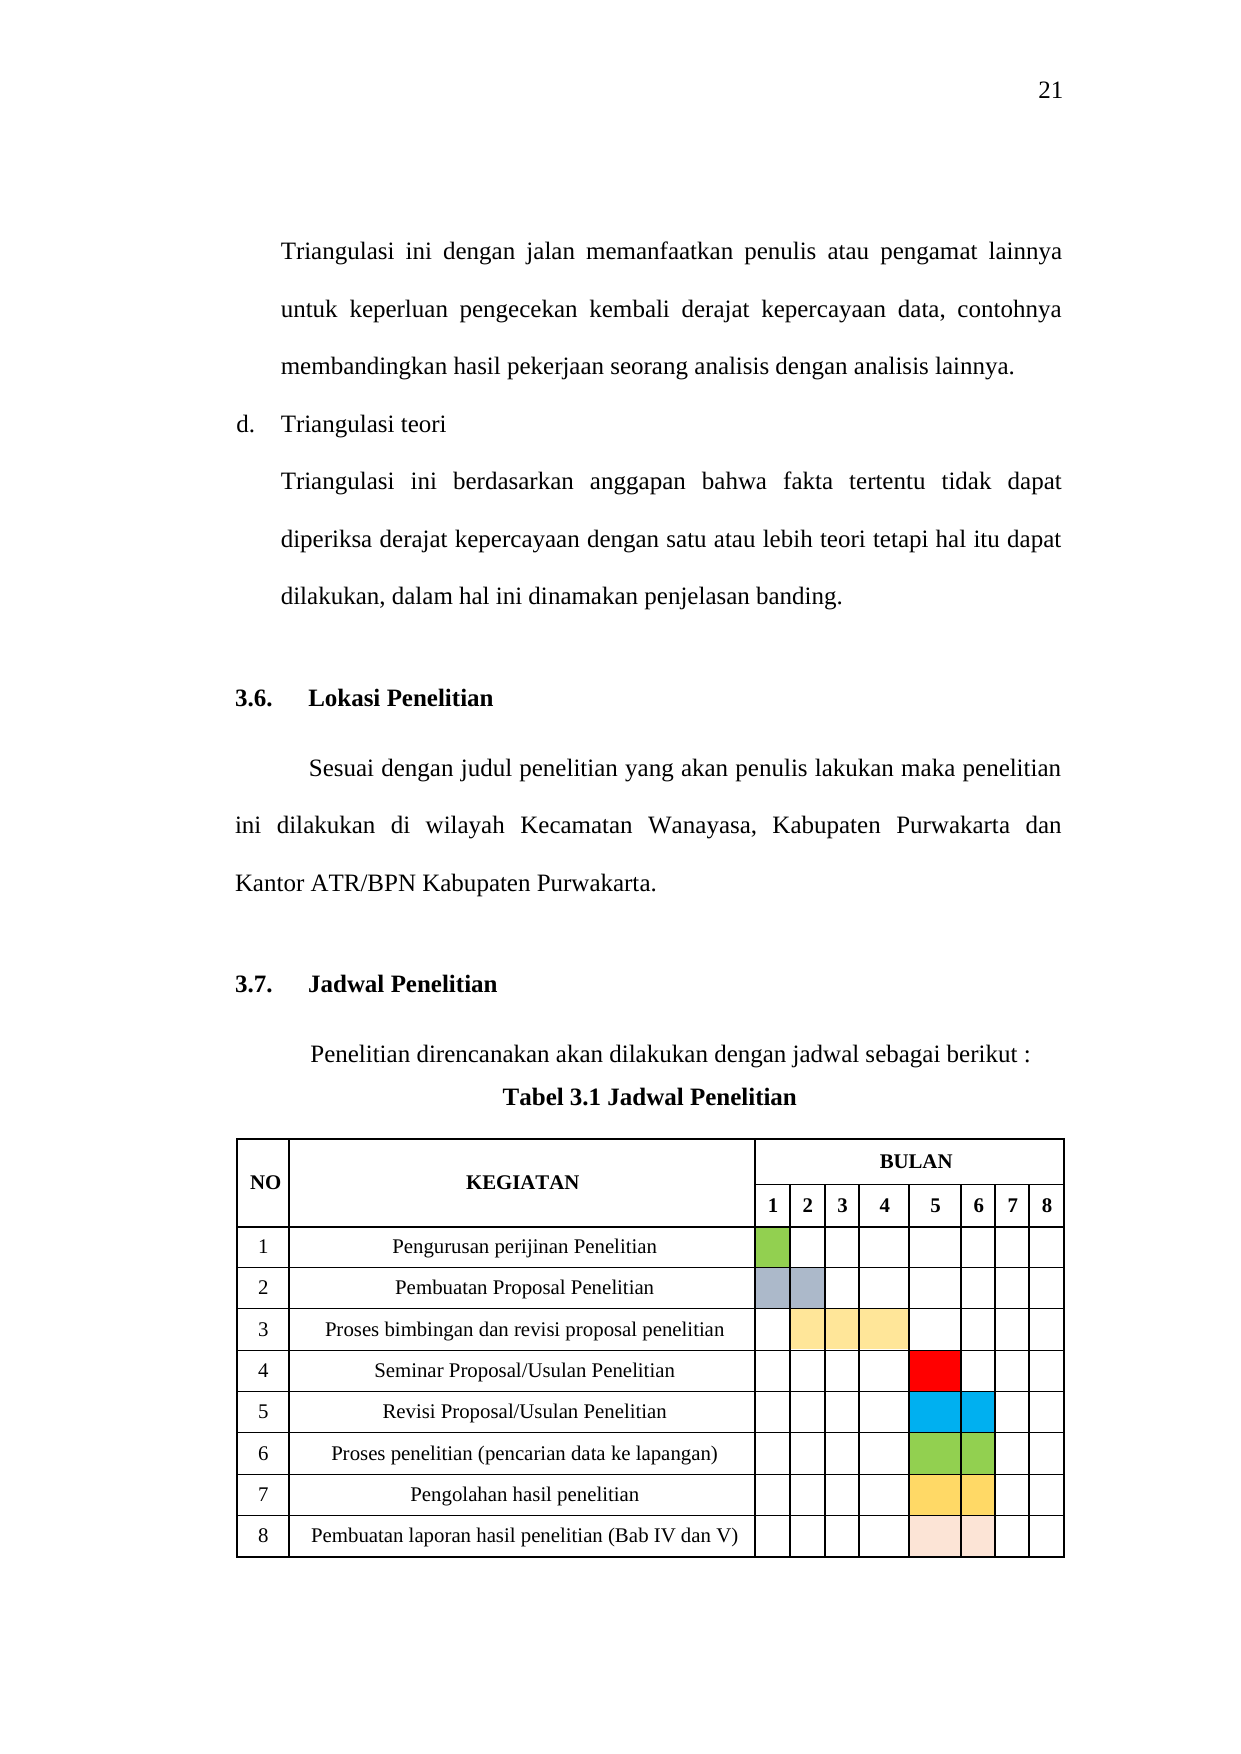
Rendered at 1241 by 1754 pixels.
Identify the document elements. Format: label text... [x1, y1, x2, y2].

table_cell [1030, 1392, 1063, 1432]
table_cell [996, 1351, 1028, 1391]
table_cell [826, 1268, 858, 1308]
table_cell Pengurusan perijinan Penelitian [290, 1228, 754, 1267]
table_cell [1030, 1309, 1063, 1349]
table_cell [910, 1392, 960, 1432]
table_cell [860, 1268, 908, 1308]
table_cell [1030, 1516, 1063, 1556]
table_cell [996, 1516, 1028, 1556]
table_cell 1 [756, 1185, 789, 1226]
table_cell 7 [238, 1475, 288, 1515]
table_cell 7 [996, 1185, 1028, 1226]
table_cell [860, 1516, 908, 1556]
table_cell [756, 1268, 789, 1308]
table_cell [791, 1351, 824, 1391]
table_header [790, 1140, 825, 1184]
table_cell 8 [1030, 1185, 1063, 1226]
table_cell [910, 1351, 960, 1391]
table_cell [860, 1351, 908, 1391]
table_cell [791, 1309, 824, 1349]
table_cell [1030, 1351, 1063, 1391]
table_cell [860, 1475, 908, 1515]
table_header NO [238, 1140, 288, 1226]
table_cell 2 [238, 1268, 288, 1308]
table_cell 8 [238, 1516, 288, 1556]
table_cell Revisi Proposal/Usulan Penelitian [290, 1392, 754, 1432]
table_cell 5 [910, 1185, 960, 1226]
table_cell [996, 1433, 1028, 1474]
table_cell [860, 1228, 908, 1267]
table_cell [910, 1475, 960, 1515]
table_cell [910, 1516, 960, 1556]
table_cell Pembuatan Proposal Penelitian [290, 1268, 754, 1308]
table_header [961, 1140, 995, 1184]
table_cell [756, 1475, 789, 1515]
table_header BULAN [859, 1140, 961, 1184]
table_cell [962, 1475, 994, 1515]
table_cell 6 [238, 1433, 288, 1474]
table_cell [756, 1392, 789, 1432]
table_cell [962, 1268, 994, 1308]
table_cell [910, 1309, 960, 1349]
table_cell [756, 1516, 789, 1556]
text Sesuai dengan judul penelitian yang akan penulis lakukan maka penelitian ini dilakukan di wilayah Kecamatan Wanayasa, Kabupaten Purwakarta dan Kantor ATR/BPN Kabupaten Purwakarta. [235, 753, 1062, 897]
table_header [756, 1140, 790, 1184]
table_cell [910, 1433, 960, 1474]
text Penelitian direncanakan akan dilakukan dengan jadwal sebagai berikut : [310, 1039, 1062, 1068]
table_cell 6 [962, 1185, 994, 1226]
table_cell [962, 1309, 994, 1349]
text Triangulasi ini berdasarkan anggapan bahwa fakta tertentu tidak dapat diperiksa derajat kepercayaan dengan satu atau lebih teori tetapi hal itu dapat dilakukan, dalam hal ini dinamakan penjelasan banding. [281, 466, 1062, 610]
table_cell 5 [238, 1392, 288, 1432]
table_cell Seminar Proposal/Usulan Penelitian [290, 1351, 754, 1391]
table_cell [1030, 1228, 1063, 1267]
table_cell [756, 1309, 789, 1349]
table_cell [791, 1228, 824, 1267]
table_cell [756, 1228, 789, 1267]
subtitle 3.7. Jadwal Penelitian [235, 969, 1063, 998]
table_cell [791, 1516, 824, 1556]
table_header [1029, 1140, 1063, 1184]
table_cell [962, 1433, 994, 1474]
table_cell 2 [791, 1185, 824, 1226]
table_cell [756, 1351, 789, 1391]
subtitle Tabel 3.1 Jadwal Penelitian [236, 1082, 1063, 1111]
table_cell [860, 1392, 908, 1432]
table_cell Pengolahan hasil penelitian [290, 1475, 754, 1515]
table_cell Proses bimbingan dan revisi proposal penelitian [290, 1309, 754, 1349]
table_cell 3 [238, 1309, 288, 1349]
table_cell [826, 1351, 858, 1391]
table_cell [826, 1392, 858, 1432]
table_cell [791, 1475, 824, 1515]
table_cell [826, 1516, 858, 1556]
table_cell [791, 1433, 824, 1474]
table_header [995, 1140, 1029, 1184]
table_cell [962, 1392, 994, 1432]
table_cell [826, 1228, 858, 1267]
subtitle 3.6. Lokasi Penelitian [235, 683, 1063, 712]
table_cell [756, 1433, 789, 1474]
table_cell [826, 1433, 858, 1474]
table_cell [996, 1475, 1028, 1515]
table_cell [826, 1475, 858, 1515]
table_cell Pembuatan laporan hasil penelitian (Bab IV dan V) [290, 1516, 754, 1556]
table_cell [1030, 1433, 1063, 1474]
table_cell [910, 1228, 960, 1267]
table_cell [791, 1392, 824, 1432]
text Triangulasi ini dengan jalan memanfaatkan penulis atau pengamat lainnya untuk keperluan pengecekan kembali derajat kepercayaan data, contohnya membandingkan hasil pekerjaan seorang analisis dengan analisis lainnya. [281, 236, 1062, 380]
table_cell 4 [860, 1185, 908, 1226]
table_cell [791, 1268, 824, 1308]
table_cell 1 [238, 1228, 288, 1267]
table_cell [1030, 1475, 1063, 1515]
table_cell [860, 1433, 908, 1474]
table_cell [996, 1392, 1028, 1432]
table_cell [910, 1268, 960, 1308]
table_cell [826, 1309, 858, 1349]
table_cell [1030, 1268, 1063, 1308]
table_header [825, 1140, 859, 1184]
table_cell [996, 1309, 1028, 1349]
table_cell [996, 1268, 1028, 1308]
table_cell [996, 1228, 1028, 1267]
table_cell [860, 1309, 908, 1349]
table_header KEGIATAN [290, 1140, 754, 1226]
table_cell [962, 1228, 994, 1267]
table_cell [962, 1351, 994, 1391]
table_cell Proses penelitian (pencarian data ke lapangan) [290, 1433, 754, 1474]
table_cell [962, 1516, 994, 1556]
list Triangulasi teori [236, 409, 1062, 437]
table_cell 3 [826, 1185, 858, 1226]
table_cell 4 [238, 1351, 288, 1391]
